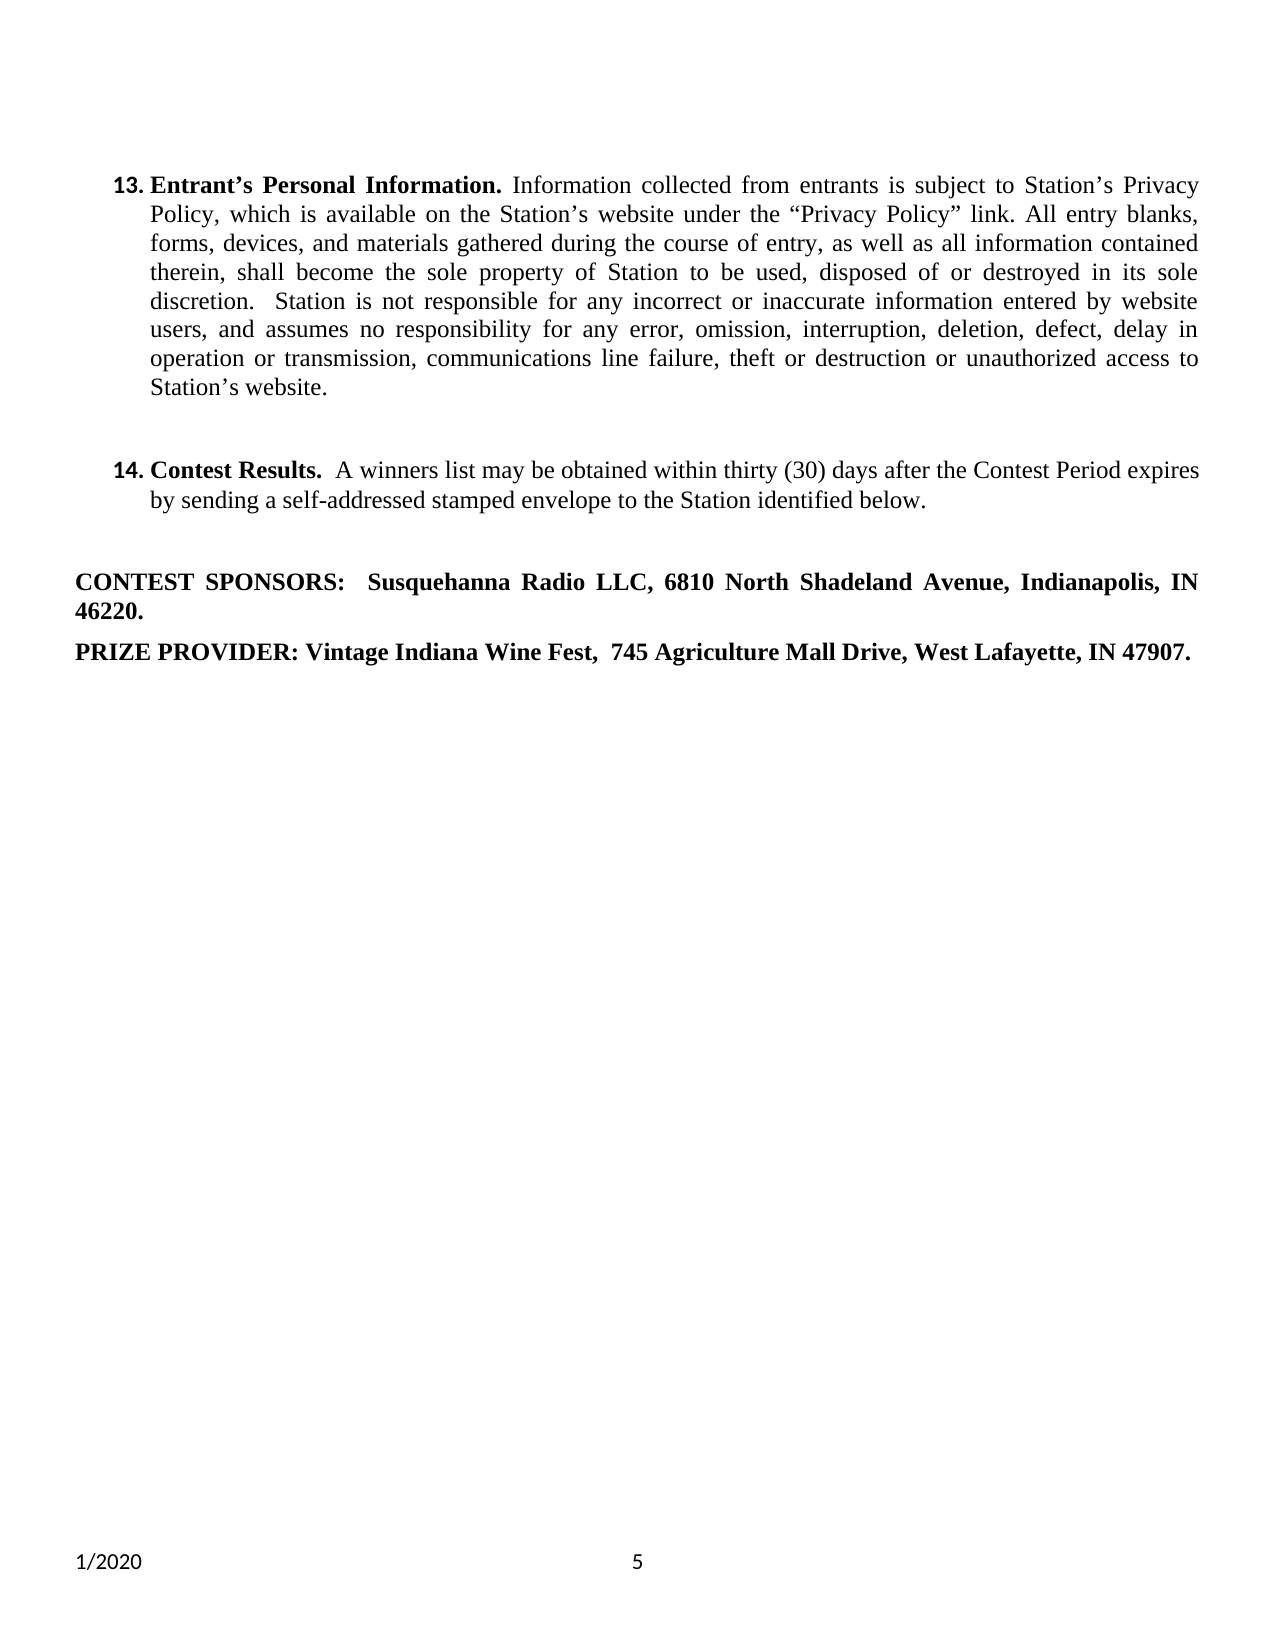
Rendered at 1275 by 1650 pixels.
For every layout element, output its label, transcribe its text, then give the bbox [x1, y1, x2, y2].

text PRIZE PROVIDER: Vintage Indiana Wine Fest, 745 Agriculture Mall Drive, West Lafayette, IN 47907. [75, 637, 1200, 666]
list Contest Results. A winners list may be obtained within thirty (30) days after the Contest Period expires by sending a self-addressed stamped envelope to the Station identified below. [112, 454, 1200, 514]
list Entrant’s Personal Information. Information collected from entrants is subject to Station’s Privacy Policy, which is available on the Station’s website under the “Privacy Policy” link. All entry blanks, forms, devices, and materials gathered during the course of entry, as well as all information contained therein, shall become the sole property of Station to be used, disposed of or destroyed in its sole discretion. Station is not responsible for any incorrect or inaccurate information entered by website users, and assumes no responsibility for any error, omission, interruption, deletion, defect, delay in operation or transmission, communications line failure, theft or destruction or unauthorized access to Station’s website. [112, 169, 1200, 401]
text CONTEST SPONSORS: Susquehanna Radio LLC, 6810 North Shadeland Avenue, Indianapolis, IN 46220. [75, 567, 1200, 625]
